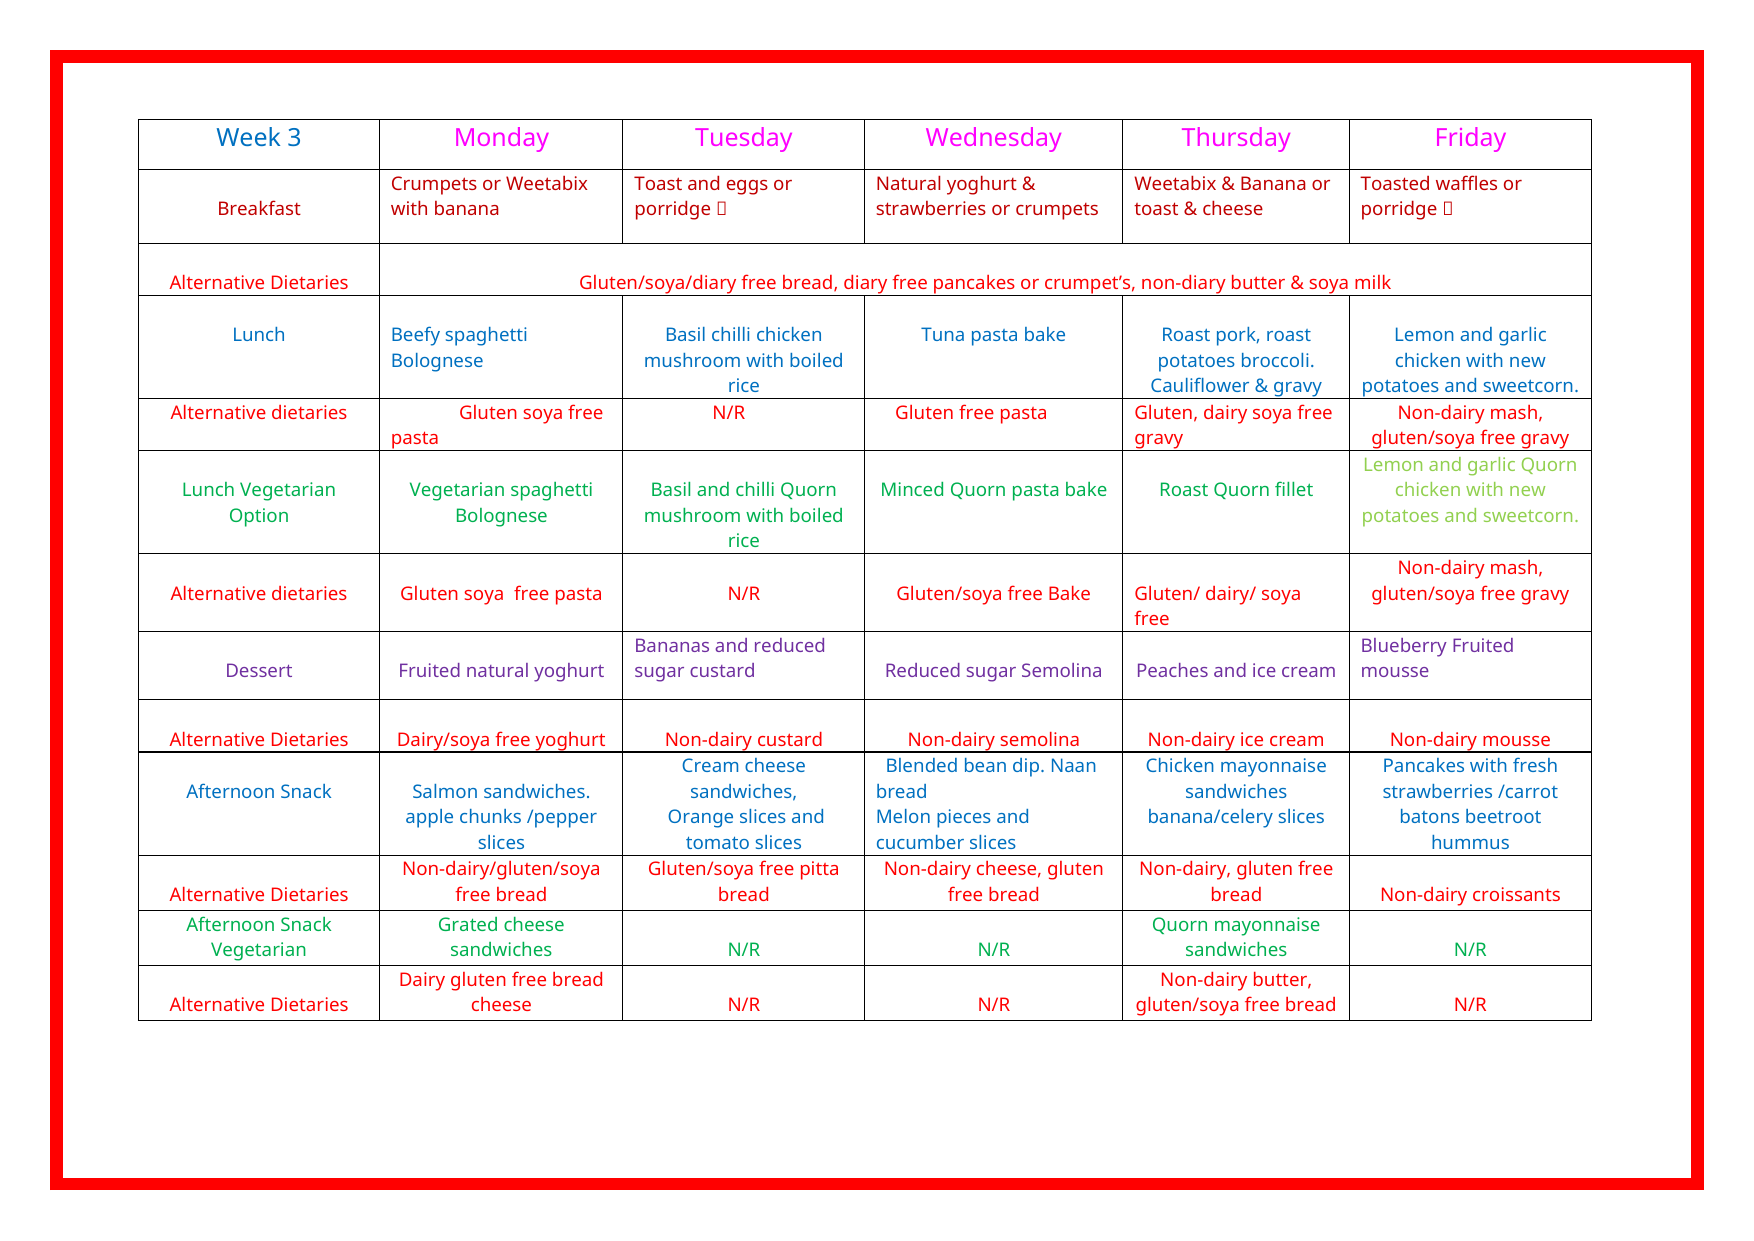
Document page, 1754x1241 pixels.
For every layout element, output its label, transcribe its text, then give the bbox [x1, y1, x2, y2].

table_cell Grated cheese sandwiches [380, 911, 622, 965]
table_cell Gluten, dairy soya free gravy [1123, 399, 1349, 450]
table_cell Basil and chilli Quorn mushroom with boiled rice [623, 451, 864, 553]
table_cell Non-dairy butter, gluten/soya free bread [1123, 966, 1349, 1020]
table_cell N/R [865, 966, 1122, 1020]
table_cell Quorn mayonnaise sandwiches [1123, 911, 1349, 965]
table_cell Alternative Dietaries [139, 856, 379, 910]
table_cell Salmon sandwiches. apple chunks /pepper slices [380, 753, 622, 854]
table_cell Gluten/ dairy/ soya free [1123, 554, 1349, 631]
table_cell Reduced sugar Semolina [865, 632, 1122, 699]
table_cell Natural yoghurt & strawberries or crumpets [865, 170, 1122, 243]
table_cell Non-dairy custard [623, 700, 864, 751]
table_cell Non-dairy croissants [1350, 856, 1591, 910]
table_header Tuesday [623, 120, 864, 169]
table_cell Non-dairy cheese, gluten free bread [865, 856, 1122, 910]
table_cell Alternative Dietaries [139, 966, 379, 1020]
table_cell Bananas and reduced sugar custard [623, 632, 864, 699]
table_cell Beefy spaghetti Bolognese [380, 296, 622, 398]
table_cell Alternative Dietaries [139, 700, 379, 751]
table_cell Dessert [139, 632, 379, 699]
table_cell Minced Quorn pasta bake [865, 451, 1122, 553]
table_cell Lunch Vegetarian Option [139, 451, 379, 553]
table_cell Crumpets or Weetabix with banana [380, 170, 622, 243]
table_cell Dairy gluten free bread cheese [380, 966, 622, 1020]
table_cell Breakfast [139, 170, 379, 243]
table_cell Non-dairy mousse [1350, 700, 1591, 751]
table_cell N/R [1350, 911, 1591, 965]
table_cell Afternoon Snack Vegetarian [139, 911, 379, 965]
table_cell Basil chilli chicken mushroom with boiled rice [623, 296, 864, 398]
table_cell Toasted waffles or porridge 🥣 [1350, 170, 1591, 243]
table_cell Gluten/soya free pitta bread [623, 856, 864, 910]
table_cell N/R [623, 911, 864, 965]
table_header Wednesday [865, 120, 1122, 169]
table_cell Fruited natural yoghurt [380, 632, 622, 699]
table_cell Gluten soya free pasta [380, 554, 622, 631]
table_cell Blueberry Fruited mousse [1350, 632, 1591, 699]
table_cell Vegetarian spaghetti Bolognese [380, 451, 622, 553]
table_header Monday [380, 120, 622, 169]
table_cell Chicken mayonnaise sandwiches banana/celery slices [1123, 753, 1349, 854]
table_cell Cream cheese sandwiches, Orange slices and tomato slices [623, 753, 864, 854]
table_cell Alternative dietaries [139, 554, 379, 631]
table_header Week 3 [139, 120, 379, 169]
table_cell Peaches and ice cream [1123, 632, 1349, 699]
table_cell Gluten free pasta [865, 399, 1122, 450]
table_cell N/R [623, 399, 864, 450]
table_cell Roast Quorn fillet [1123, 451, 1349, 553]
table_cell Non-dairy semolina [865, 700, 1122, 751]
table_cell Blended bean dip. Naan bread Melon pieces and cucumber slices [865, 753, 1122, 854]
table_cell N/R [623, 554, 864, 631]
table_cell Non-dairy ice cream [1123, 700, 1349, 751]
table_cell Lemon and garlic chicken with new potatoes and sweetcorn. [1350, 296, 1591, 398]
table_cell Pancakes with fresh strawberries /carrot batons beetroot hummus [1350, 753, 1591, 854]
table_cell Alternative dietaries [139, 399, 379, 450]
table_cell Roast pork, roast potatoes broccoli. Cauliflower & gravy [1123, 296, 1349, 398]
table_cell Weetabix & Banana or toast & cheese [1123, 170, 1349, 243]
table_cell Afternoon Snack [139, 753, 379, 854]
table_cell Dairy/soya free yoghurt [380, 700, 622, 751]
table_cell Gluten soya free pasta [380, 399, 622, 450]
table_cell N/R [1350, 966, 1591, 1020]
table_header Friday [1350, 120, 1591, 169]
table_cell Gluten/soya free Bake [865, 554, 1122, 631]
table_cell Lunch [139, 296, 379, 398]
table_cell Non-dairy/gluten/soya free bread [380, 856, 622, 910]
table_cell Tuna pasta bake [865, 296, 1122, 398]
table_cell Gluten/soya/diary free bread, diary free pancakes or crumpet’s, non-diary butter & soya milk [380, 244, 1591, 295]
table_header Thursday [1123, 120, 1349, 169]
table_cell Lemon and garlic Quorn chicken with new potatoes and sweetcorn. [1350, 451, 1591, 553]
table_cell N/R [623, 966, 864, 1020]
table_cell Toast and eggs or porridge 🥣 [623, 170, 864, 243]
table_cell Non-dairy mash, gluten/soya free gravy [1350, 554, 1591, 631]
table_cell Alternative Dietaries [139, 244, 379, 295]
table_cell Non-dairy mash, gluten/soya free gravy [1350, 399, 1591, 450]
table_cell Non-dairy, gluten free bread [1123, 856, 1349, 910]
table_cell N/R [865, 911, 1122, 965]
